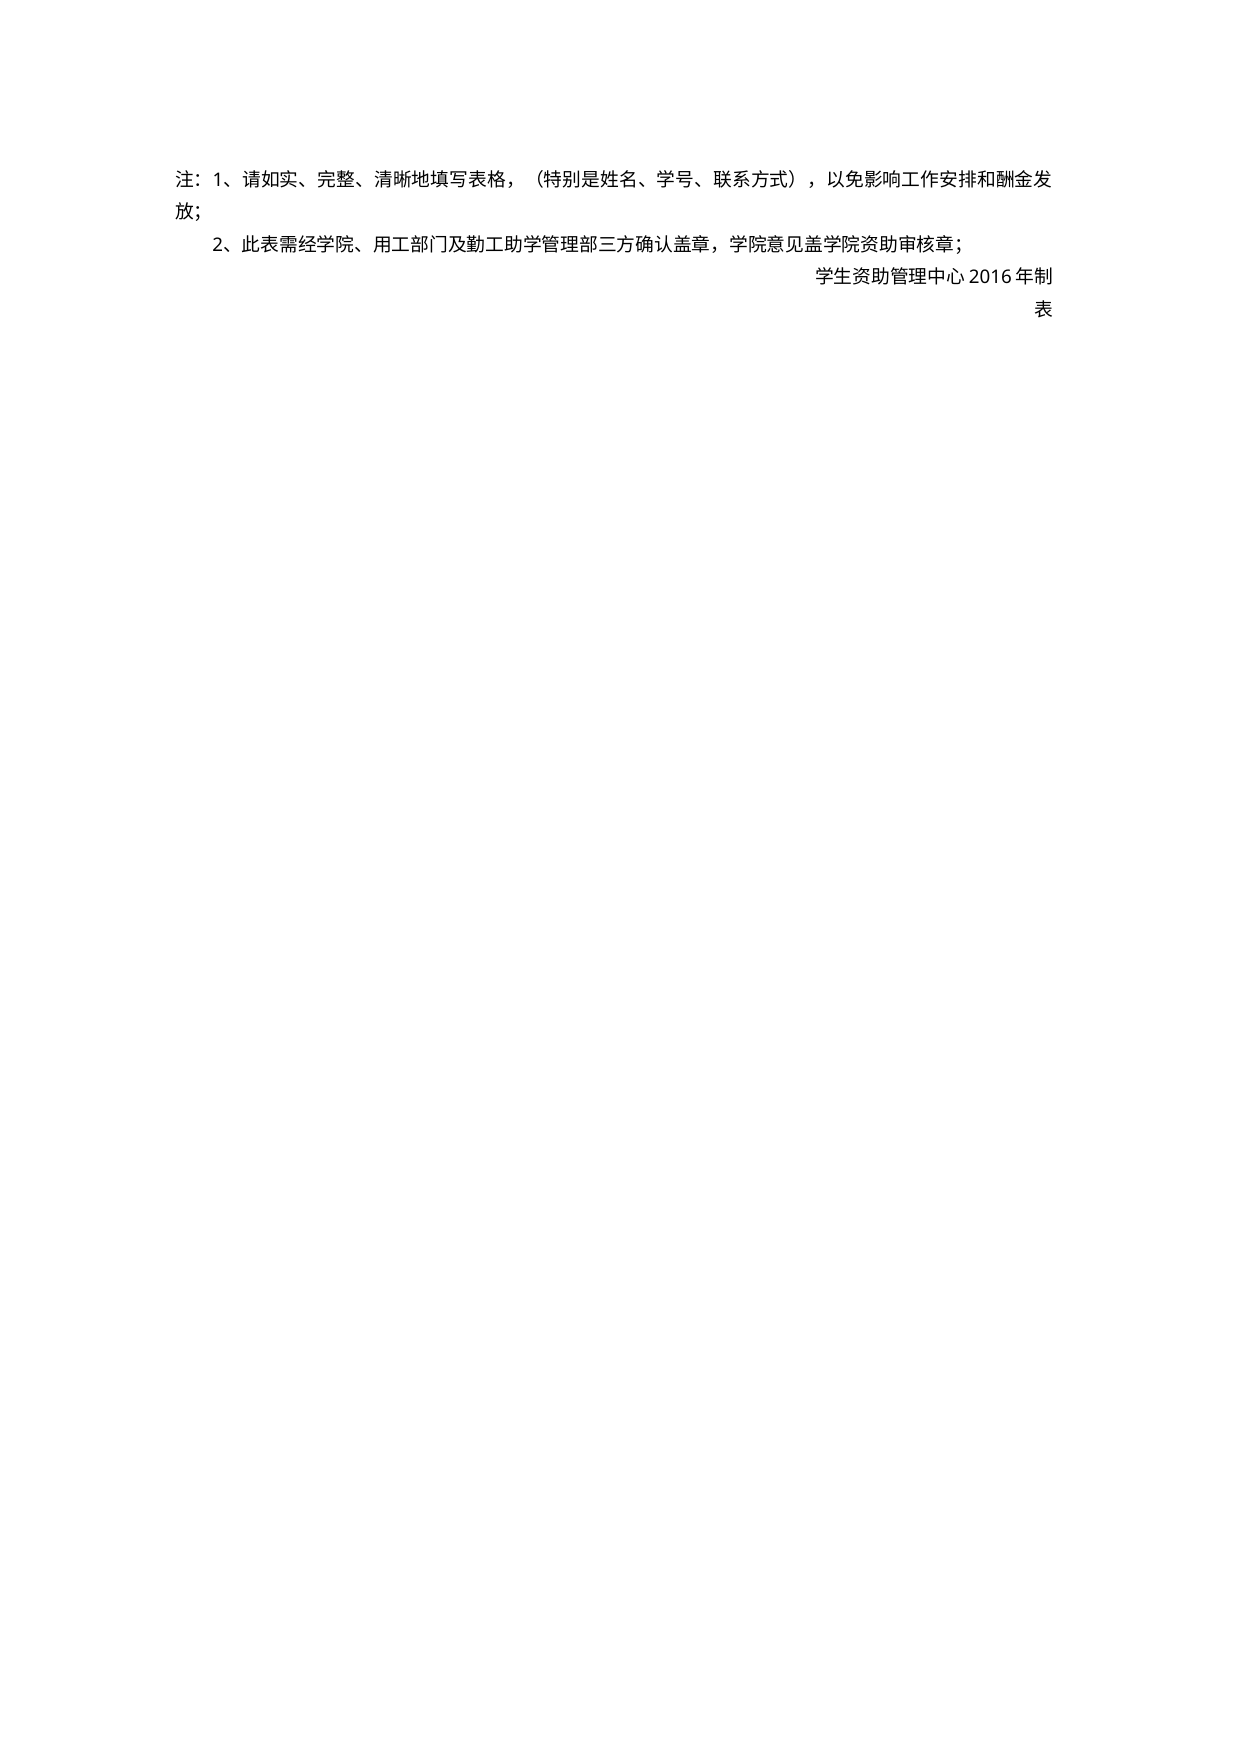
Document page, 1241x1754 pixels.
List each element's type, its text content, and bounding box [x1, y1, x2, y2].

text 学生资助管理中心2016年制表 [174, 259, 1053, 324]
text 注：1、请如实、完整、清晰地填写表格，（特别是姓名、学号、联系方式），以免影响工作安排和酬金发放； [175, 162, 1053, 227]
text 2、此表需经学院、用工部门及勤工助学管理部三方确认盖章，学院意见盖学院资助审核章； [174, 227, 1053, 259]
